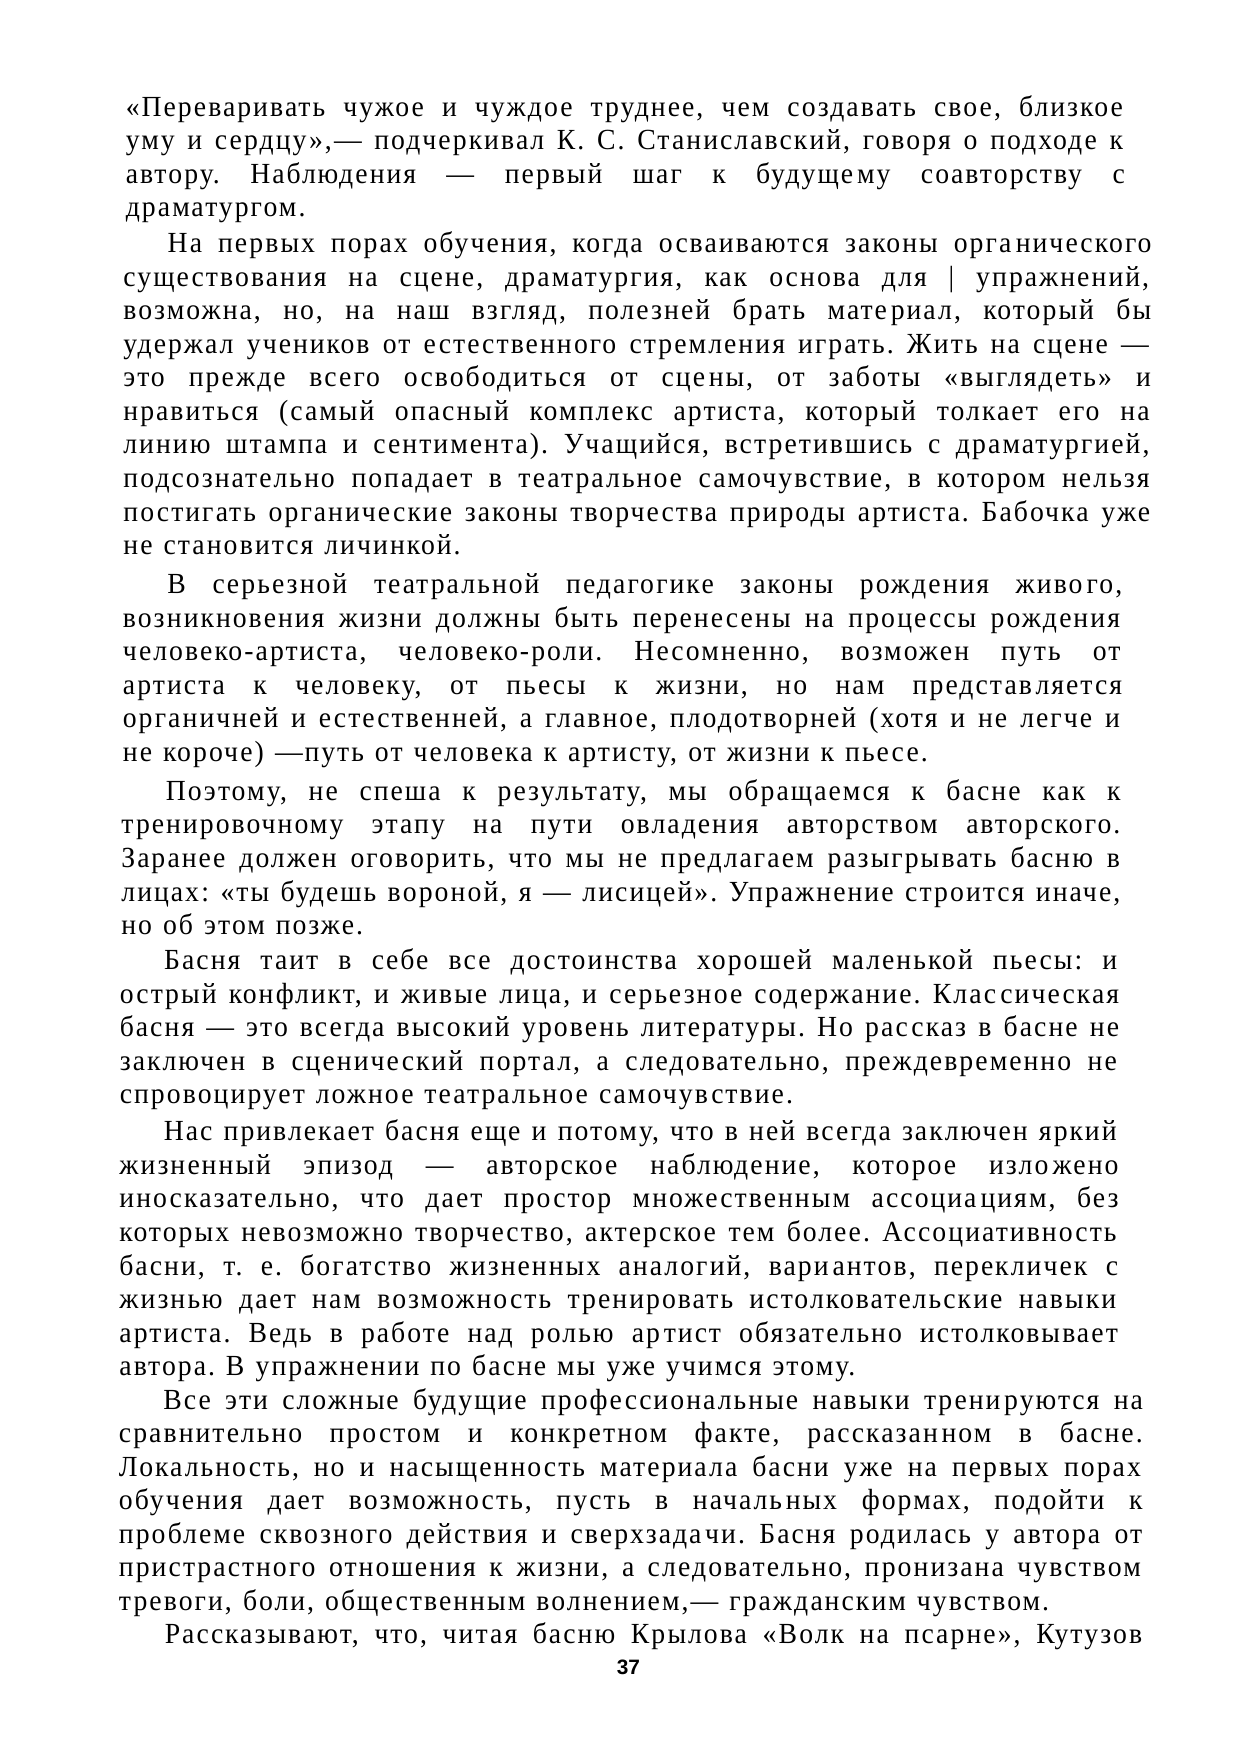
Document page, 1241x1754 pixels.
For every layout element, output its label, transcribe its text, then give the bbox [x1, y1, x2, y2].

text Нас привлекает басня еще и потому, что в ней всегда заключен яркий жизненный эпизод — авторское наблюдение, которое изложено иносказательно, что дает простор множественным ассоциациям, без которых невозможно творчество, актерское тем более. Ассоциативность басни, т. е. богатство жизненных аналогий, вариантов, перекличек с жизнью дает нам возможность тренировать истолковательские навыки артиста. Ведь в работе над ролью артист обязательно истолковывает автора. В упражнении по басне мы уже учимся этому. [119, 1113, 1118, 1382]
text Басня таит в себе все достоинства хорошей маленькой пьесы: и острый конфликт, и живые лица, и серьезное содержание. Классическая басня — это всегда высокий уровень литературы. Но рассказ в басне не заключен в сценический портал, а следовательно, преждевременно не спровоцирует ложное театральное самочувствие. [119, 942, 1119, 1110]
text Все эти сложные будущие профессиональные навыки тренируются на сравнительно простом и конкретном факте, рассказанном в басне. Локальность, но и насыщенность материала басни уже на первых порах обучения дает возможность, пусть в начальных формах, подойти к проблеме сквозного действия и сверхзадачи. Басня родилась у автора от пристрастного отношения к жизни, а следовательно, пронизана чувством тревоги, боли, общественным волнением,— гражданским чувством. [119, 1382, 1143, 1617]
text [126, 89, 1125, 223]
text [120, 1617, 1144, 1650]
text Поэтому, не спеша к результату, мы обращаемся к басне как к тренировочному этапу на пути овладения авторством авторского. Заранее должен оговорить, что мы не предлагаем разыгрывать басню в лицах: «ты будешь вороной, я — лисицей». Упражнение строится иначе, но об этом позже. [121, 773, 1122, 941]
text В серьезной театральной педагогике законы рождения живого, возникновения жизни должны быть перенесены на процессы рождения человеко-артиста, человеко-роли. Несомненно, возможен путь от артиста к человеку, от пьесы к жизни, но нам представляется органичней и естественней, а главное, плодотворней (хотя и не легче и не короче) —путь от человека к артисту, от жизни к пьесе. [123, 566, 1122, 767]
text На первых порах обучения, когда осваиваются законы органического существования на сцене, драматургия, как основа для | упражнений, возможна, но, на наш взгляд, полезней брать материал, который бы удержал учеников от естественного стремления играть. Жить на сцене — это прежде всего освободиться от сцены, от заботы «выглядеть» и нравиться (самый опасный комплекс артиста, который толкает его на линию штампа и сентимента). Учащийся, встретившись с драматургией, подсознательно попадает в театральное самочувствие, в котором нельзя постигать органические законы творчества природы артиста. Бабочка уже не становится личинкой. [123, 225, 1152, 561]
